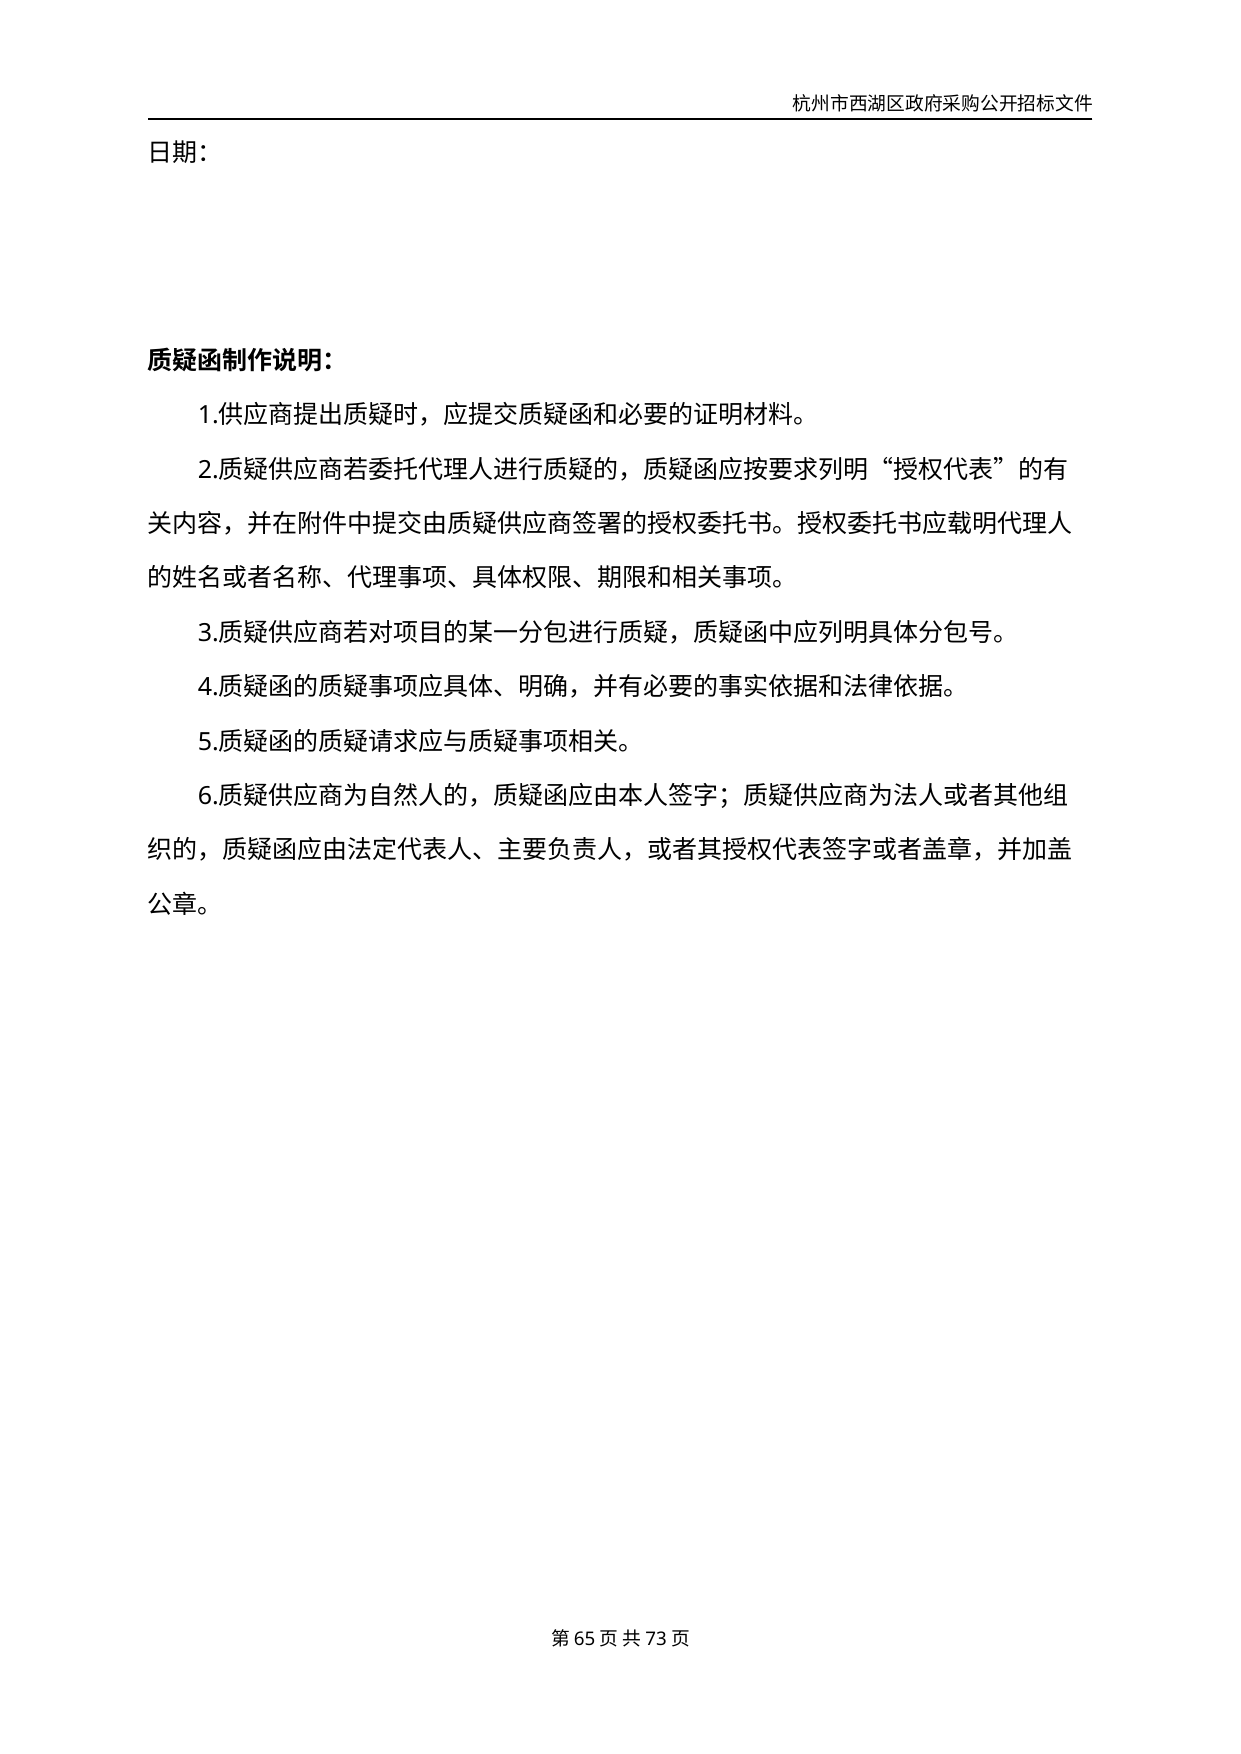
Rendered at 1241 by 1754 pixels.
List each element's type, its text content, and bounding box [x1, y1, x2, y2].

text 4.质疑函的质疑事项应具体、明确，并有必要的事实依据和法律依据。 [148, 667, 1092, 703]
text 5.质疑函的质疑请求应与质疑事项相关。 [148, 721, 1092, 757]
text 日期： [148, 133, 1092, 169]
text 2.质疑供应商若委托代理人进行质疑的，质疑函应按要求列明“授权代表”的有关内容，并在附件中提交由质疑供应商签署的授权委托书。授权委托书应载明代理人的姓名或者名称、代理事项、具体权限、期限和相关事项。 [148, 449, 1092, 594]
text 1.供应商提出质疑时，应提交质疑函和必要的证明材料。 [148, 395, 1092, 431]
text 3.质疑供应商若对项目的某一分包进行质疑，质疑函中应列明具体分包号。 [148, 612, 1092, 648]
text 6.质疑供应商为自然人的，质疑函应由本人签字；质疑供应商为法人或者其他组织的，质疑函应由法定代表人、主要负责人，或者其授权代表签字或者盖章，并加盖公章。 [148, 775, 1092, 920]
text 质疑函制作说明： [148, 340, 1092, 377]
